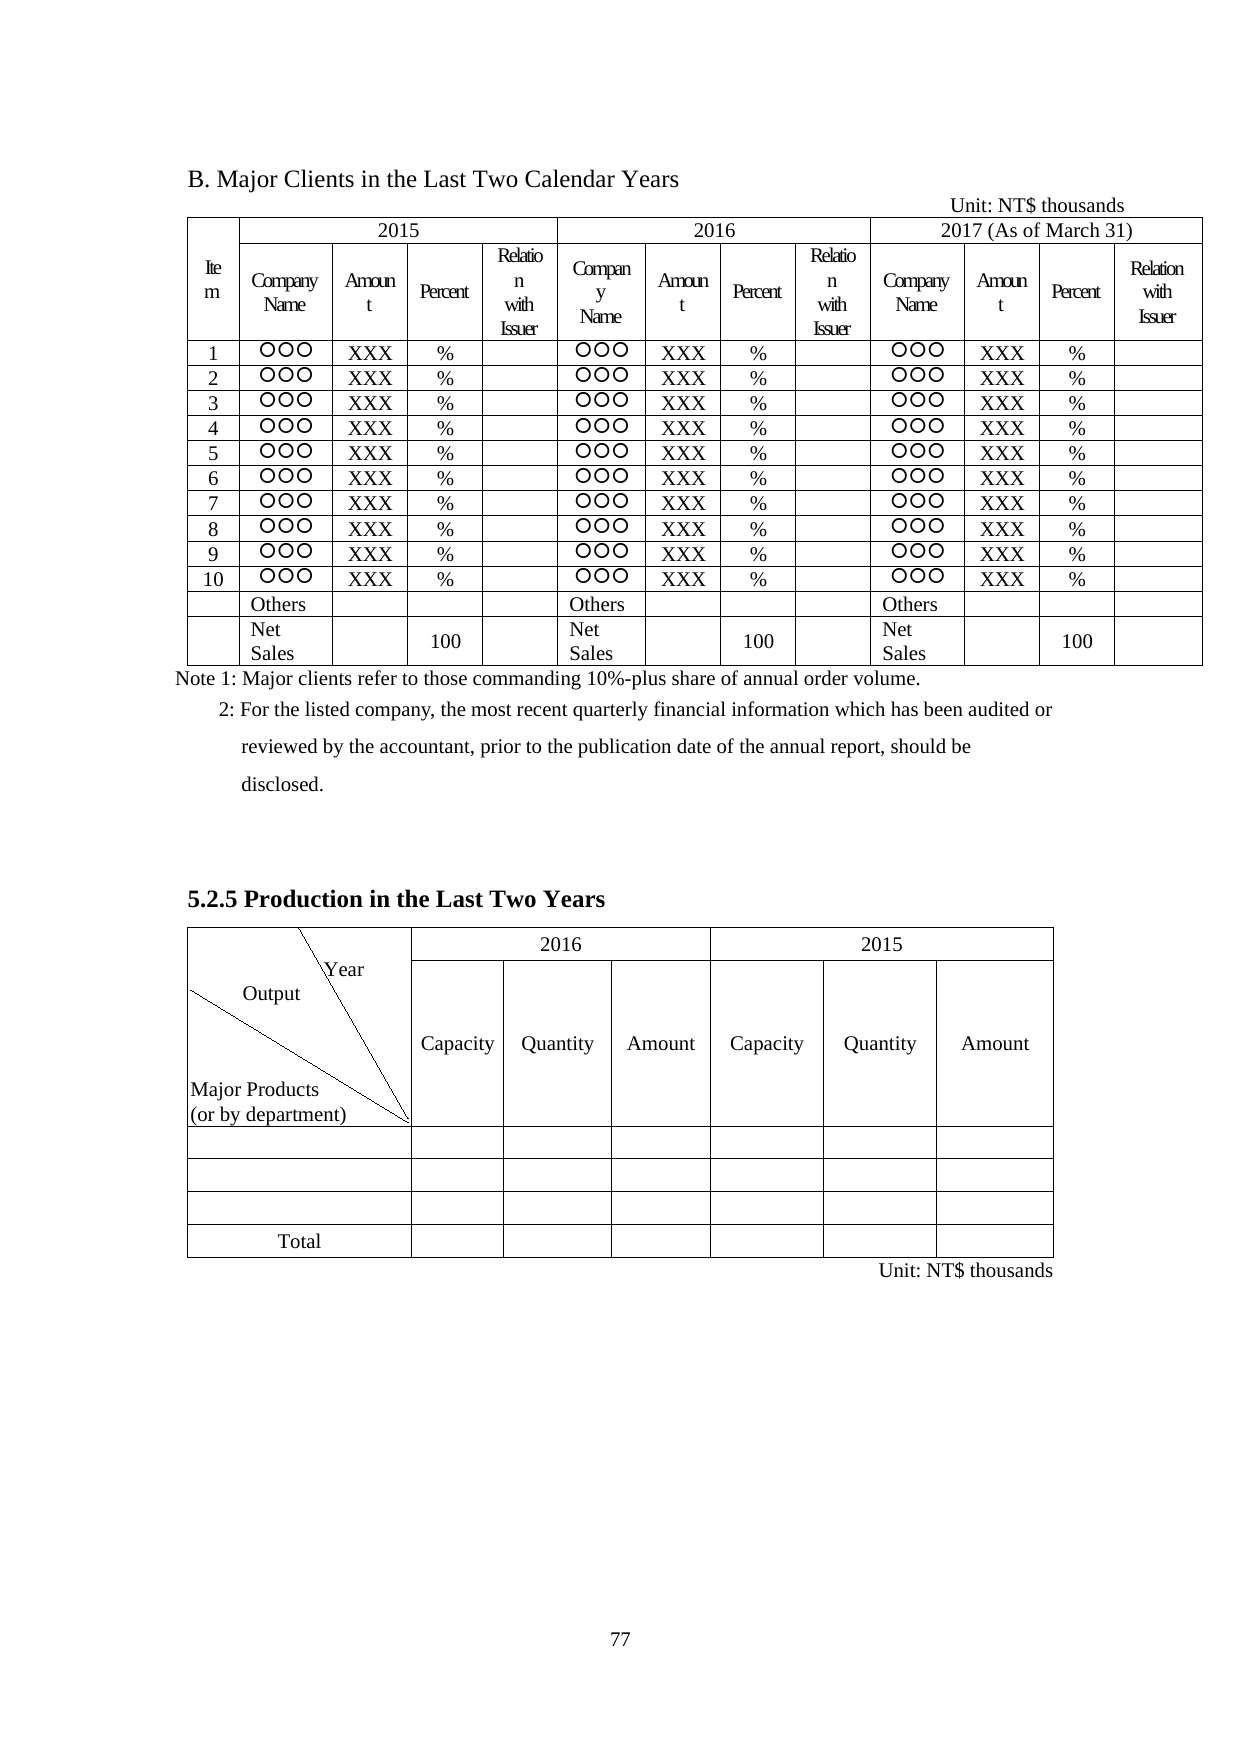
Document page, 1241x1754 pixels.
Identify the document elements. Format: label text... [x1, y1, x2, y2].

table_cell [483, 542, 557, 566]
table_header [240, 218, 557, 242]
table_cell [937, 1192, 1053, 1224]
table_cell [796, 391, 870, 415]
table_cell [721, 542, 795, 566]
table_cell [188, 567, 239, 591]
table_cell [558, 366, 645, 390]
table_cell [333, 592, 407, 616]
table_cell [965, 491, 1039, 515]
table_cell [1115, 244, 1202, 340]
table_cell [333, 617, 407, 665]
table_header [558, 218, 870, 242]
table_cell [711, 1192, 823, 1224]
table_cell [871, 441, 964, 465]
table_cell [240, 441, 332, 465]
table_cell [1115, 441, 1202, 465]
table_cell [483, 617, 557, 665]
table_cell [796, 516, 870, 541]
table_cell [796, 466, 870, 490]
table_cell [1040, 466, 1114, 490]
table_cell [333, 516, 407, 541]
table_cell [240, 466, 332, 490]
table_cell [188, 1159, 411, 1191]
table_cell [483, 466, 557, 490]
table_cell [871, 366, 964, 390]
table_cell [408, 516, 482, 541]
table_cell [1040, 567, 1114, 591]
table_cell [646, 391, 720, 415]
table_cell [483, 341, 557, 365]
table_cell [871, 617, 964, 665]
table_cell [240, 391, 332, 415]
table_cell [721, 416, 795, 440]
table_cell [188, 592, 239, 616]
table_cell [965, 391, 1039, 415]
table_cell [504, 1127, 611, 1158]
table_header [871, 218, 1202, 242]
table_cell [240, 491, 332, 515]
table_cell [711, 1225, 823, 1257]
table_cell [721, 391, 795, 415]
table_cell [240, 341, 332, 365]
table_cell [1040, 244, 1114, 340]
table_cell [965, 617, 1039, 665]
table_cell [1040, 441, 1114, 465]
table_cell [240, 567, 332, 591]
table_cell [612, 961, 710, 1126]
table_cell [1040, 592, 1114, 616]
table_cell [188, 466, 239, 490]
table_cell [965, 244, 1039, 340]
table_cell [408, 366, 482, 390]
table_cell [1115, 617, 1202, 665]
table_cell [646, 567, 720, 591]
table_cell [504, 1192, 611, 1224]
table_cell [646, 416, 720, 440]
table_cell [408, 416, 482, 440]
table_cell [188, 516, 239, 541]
text 2: For the listed company, the most recent quarterly financial information which has been audited or reviewed by the accountant, prior to the publication date of the annual report, should be disclosed. [218, 690, 1053, 803]
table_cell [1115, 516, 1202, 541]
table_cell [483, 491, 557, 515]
text Unit: NT$ thousands [187, 1258, 1053, 1282]
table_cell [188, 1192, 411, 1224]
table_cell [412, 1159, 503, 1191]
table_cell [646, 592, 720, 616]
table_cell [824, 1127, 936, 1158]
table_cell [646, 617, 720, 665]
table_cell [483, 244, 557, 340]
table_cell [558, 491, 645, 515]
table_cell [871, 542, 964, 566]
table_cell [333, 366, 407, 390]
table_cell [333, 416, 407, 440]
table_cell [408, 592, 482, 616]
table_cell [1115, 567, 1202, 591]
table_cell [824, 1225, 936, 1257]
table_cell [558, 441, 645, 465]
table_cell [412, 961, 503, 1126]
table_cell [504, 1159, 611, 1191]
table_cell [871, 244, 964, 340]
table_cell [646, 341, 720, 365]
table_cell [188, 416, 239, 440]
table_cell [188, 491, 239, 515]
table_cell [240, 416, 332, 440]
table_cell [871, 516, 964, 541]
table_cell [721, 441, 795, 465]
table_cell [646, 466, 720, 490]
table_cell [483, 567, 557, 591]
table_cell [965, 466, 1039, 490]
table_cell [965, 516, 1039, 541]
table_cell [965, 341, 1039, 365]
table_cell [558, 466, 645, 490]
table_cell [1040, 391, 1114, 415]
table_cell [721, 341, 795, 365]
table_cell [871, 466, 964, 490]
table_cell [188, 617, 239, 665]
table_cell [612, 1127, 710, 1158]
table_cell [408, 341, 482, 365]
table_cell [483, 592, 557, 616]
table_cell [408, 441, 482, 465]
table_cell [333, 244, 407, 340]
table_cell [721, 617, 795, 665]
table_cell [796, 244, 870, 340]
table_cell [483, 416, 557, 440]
text Unit: NT$ thousands [187, 193, 1124, 217]
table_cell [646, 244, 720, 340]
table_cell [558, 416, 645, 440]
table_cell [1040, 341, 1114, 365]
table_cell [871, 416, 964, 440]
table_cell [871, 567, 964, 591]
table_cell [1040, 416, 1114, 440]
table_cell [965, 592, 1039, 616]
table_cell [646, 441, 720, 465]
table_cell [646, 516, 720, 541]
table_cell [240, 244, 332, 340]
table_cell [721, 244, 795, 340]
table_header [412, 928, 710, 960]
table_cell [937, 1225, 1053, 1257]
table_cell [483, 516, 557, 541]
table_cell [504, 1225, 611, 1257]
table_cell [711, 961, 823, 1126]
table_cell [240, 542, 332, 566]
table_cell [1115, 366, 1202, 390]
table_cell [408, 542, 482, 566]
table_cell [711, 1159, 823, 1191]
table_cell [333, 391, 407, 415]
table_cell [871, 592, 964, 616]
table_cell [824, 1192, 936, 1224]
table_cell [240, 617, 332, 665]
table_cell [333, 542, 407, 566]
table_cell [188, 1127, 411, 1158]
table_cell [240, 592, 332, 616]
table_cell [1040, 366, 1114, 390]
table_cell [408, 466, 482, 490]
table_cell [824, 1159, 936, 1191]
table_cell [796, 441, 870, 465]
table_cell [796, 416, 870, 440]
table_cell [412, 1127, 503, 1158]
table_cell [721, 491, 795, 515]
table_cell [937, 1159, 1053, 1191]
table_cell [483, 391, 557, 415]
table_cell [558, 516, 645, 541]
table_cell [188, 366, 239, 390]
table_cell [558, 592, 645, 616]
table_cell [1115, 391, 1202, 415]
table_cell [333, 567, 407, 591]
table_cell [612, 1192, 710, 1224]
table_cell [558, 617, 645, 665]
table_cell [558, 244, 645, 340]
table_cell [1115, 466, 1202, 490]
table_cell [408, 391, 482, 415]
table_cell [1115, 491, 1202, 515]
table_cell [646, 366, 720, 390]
text Note 1: Major clients refer to those commanding 10%-plus share of annual order volume. [112, 666, 1053, 690]
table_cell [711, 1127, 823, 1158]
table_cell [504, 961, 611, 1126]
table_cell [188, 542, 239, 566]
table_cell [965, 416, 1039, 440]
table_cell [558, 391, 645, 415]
text B. Major Clients in the Last Two Calendar Years [187, 164, 1053, 193]
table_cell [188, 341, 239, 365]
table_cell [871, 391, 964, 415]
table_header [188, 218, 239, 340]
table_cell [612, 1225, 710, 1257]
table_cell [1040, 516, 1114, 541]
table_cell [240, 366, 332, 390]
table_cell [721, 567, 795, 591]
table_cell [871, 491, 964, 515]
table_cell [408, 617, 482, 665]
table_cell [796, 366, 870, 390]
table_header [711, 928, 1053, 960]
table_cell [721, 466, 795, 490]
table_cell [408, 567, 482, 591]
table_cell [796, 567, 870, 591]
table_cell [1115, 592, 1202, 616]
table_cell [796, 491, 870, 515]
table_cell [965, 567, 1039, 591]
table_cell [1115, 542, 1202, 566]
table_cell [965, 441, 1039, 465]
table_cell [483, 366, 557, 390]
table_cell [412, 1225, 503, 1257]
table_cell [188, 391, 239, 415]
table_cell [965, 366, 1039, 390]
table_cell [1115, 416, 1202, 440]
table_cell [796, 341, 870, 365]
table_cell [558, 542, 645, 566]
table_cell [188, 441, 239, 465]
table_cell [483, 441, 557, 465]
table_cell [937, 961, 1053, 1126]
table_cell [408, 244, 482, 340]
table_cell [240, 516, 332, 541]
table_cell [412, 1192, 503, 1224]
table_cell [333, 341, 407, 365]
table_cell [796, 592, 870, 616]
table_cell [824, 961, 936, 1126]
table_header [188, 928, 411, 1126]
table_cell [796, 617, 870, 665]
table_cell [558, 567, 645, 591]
text 5.2.5 Production in the Last Two Years [187, 884, 1053, 913]
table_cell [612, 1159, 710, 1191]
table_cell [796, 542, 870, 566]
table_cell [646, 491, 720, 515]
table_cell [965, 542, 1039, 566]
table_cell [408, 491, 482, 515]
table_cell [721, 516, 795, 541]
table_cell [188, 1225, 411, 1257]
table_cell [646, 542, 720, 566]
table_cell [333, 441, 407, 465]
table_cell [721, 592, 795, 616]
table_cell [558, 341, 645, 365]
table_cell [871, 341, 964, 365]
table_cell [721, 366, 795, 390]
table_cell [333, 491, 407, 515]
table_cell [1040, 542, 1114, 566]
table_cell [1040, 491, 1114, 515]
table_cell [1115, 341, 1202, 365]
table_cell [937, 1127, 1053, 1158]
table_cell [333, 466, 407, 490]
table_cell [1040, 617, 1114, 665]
